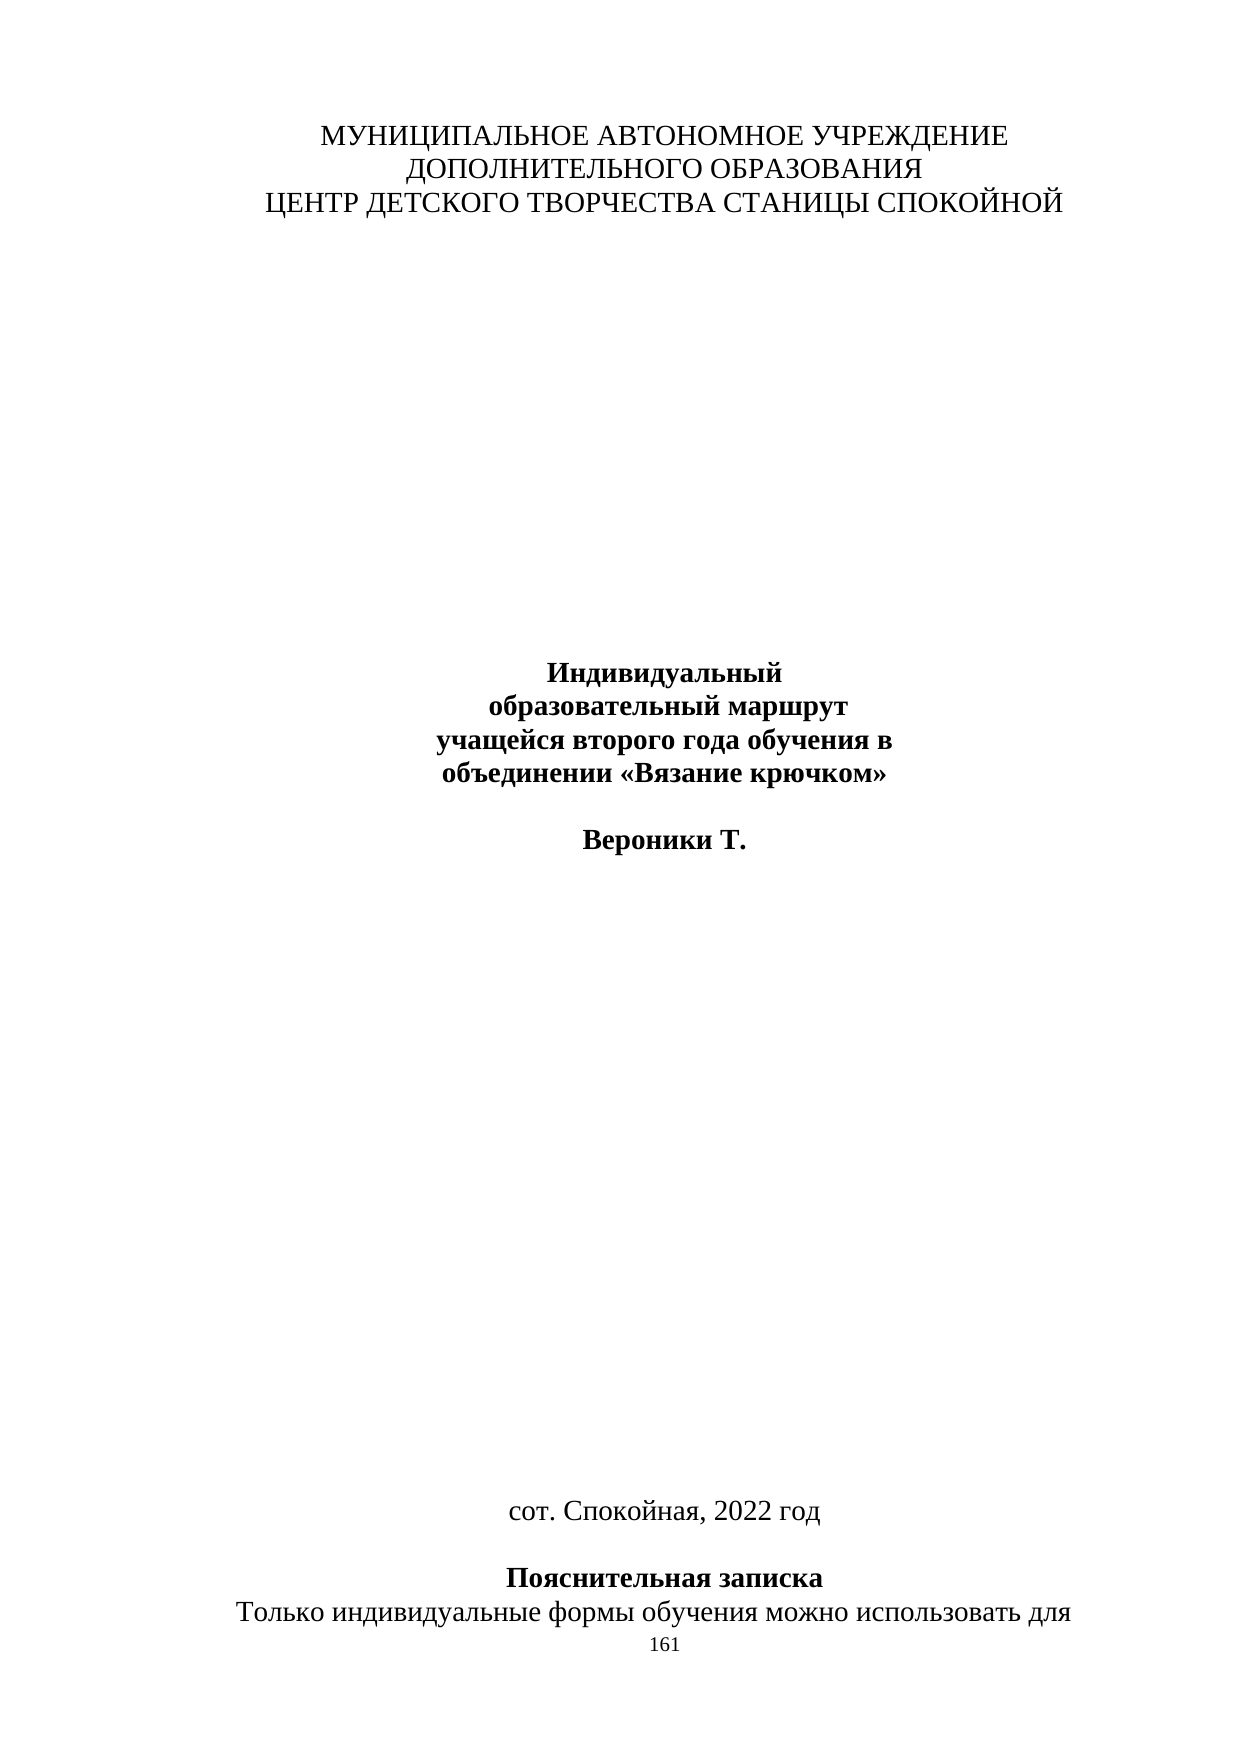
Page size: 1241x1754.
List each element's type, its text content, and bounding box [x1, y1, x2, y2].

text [177, 1594, 1152, 1627]
text Индивидуальный [177, 655, 1152, 688]
text учащейся второго года обучения в [177, 722, 1152, 755]
text образовательный маршрут [177, 688, 1152, 722]
text ЦЕНТР ДЕТСКОГО ТВОРЧЕСТВА СТАНИЦЫ СПОКОЙНОЙ [177, 185, 1152, 219]
text Вероники Т. [177, 822, 1152, 856]
text Пояснительная записка [177, 1560, 1152, 1594]
text МУНИЦИПАЛЬНОЕ АВТОНОМНОЕ УЧРЕЖДЕНИЕ ДОПОЛНИТЕЛЬНОГО ОБРАЗОВАНИЯ [177, 118, 1152, 185]
text сот. Спокойная, 2022 год [177, 1493, 1152, 1527]
text объединении «Вязание крючком» [177, 755, 1152, 789]
